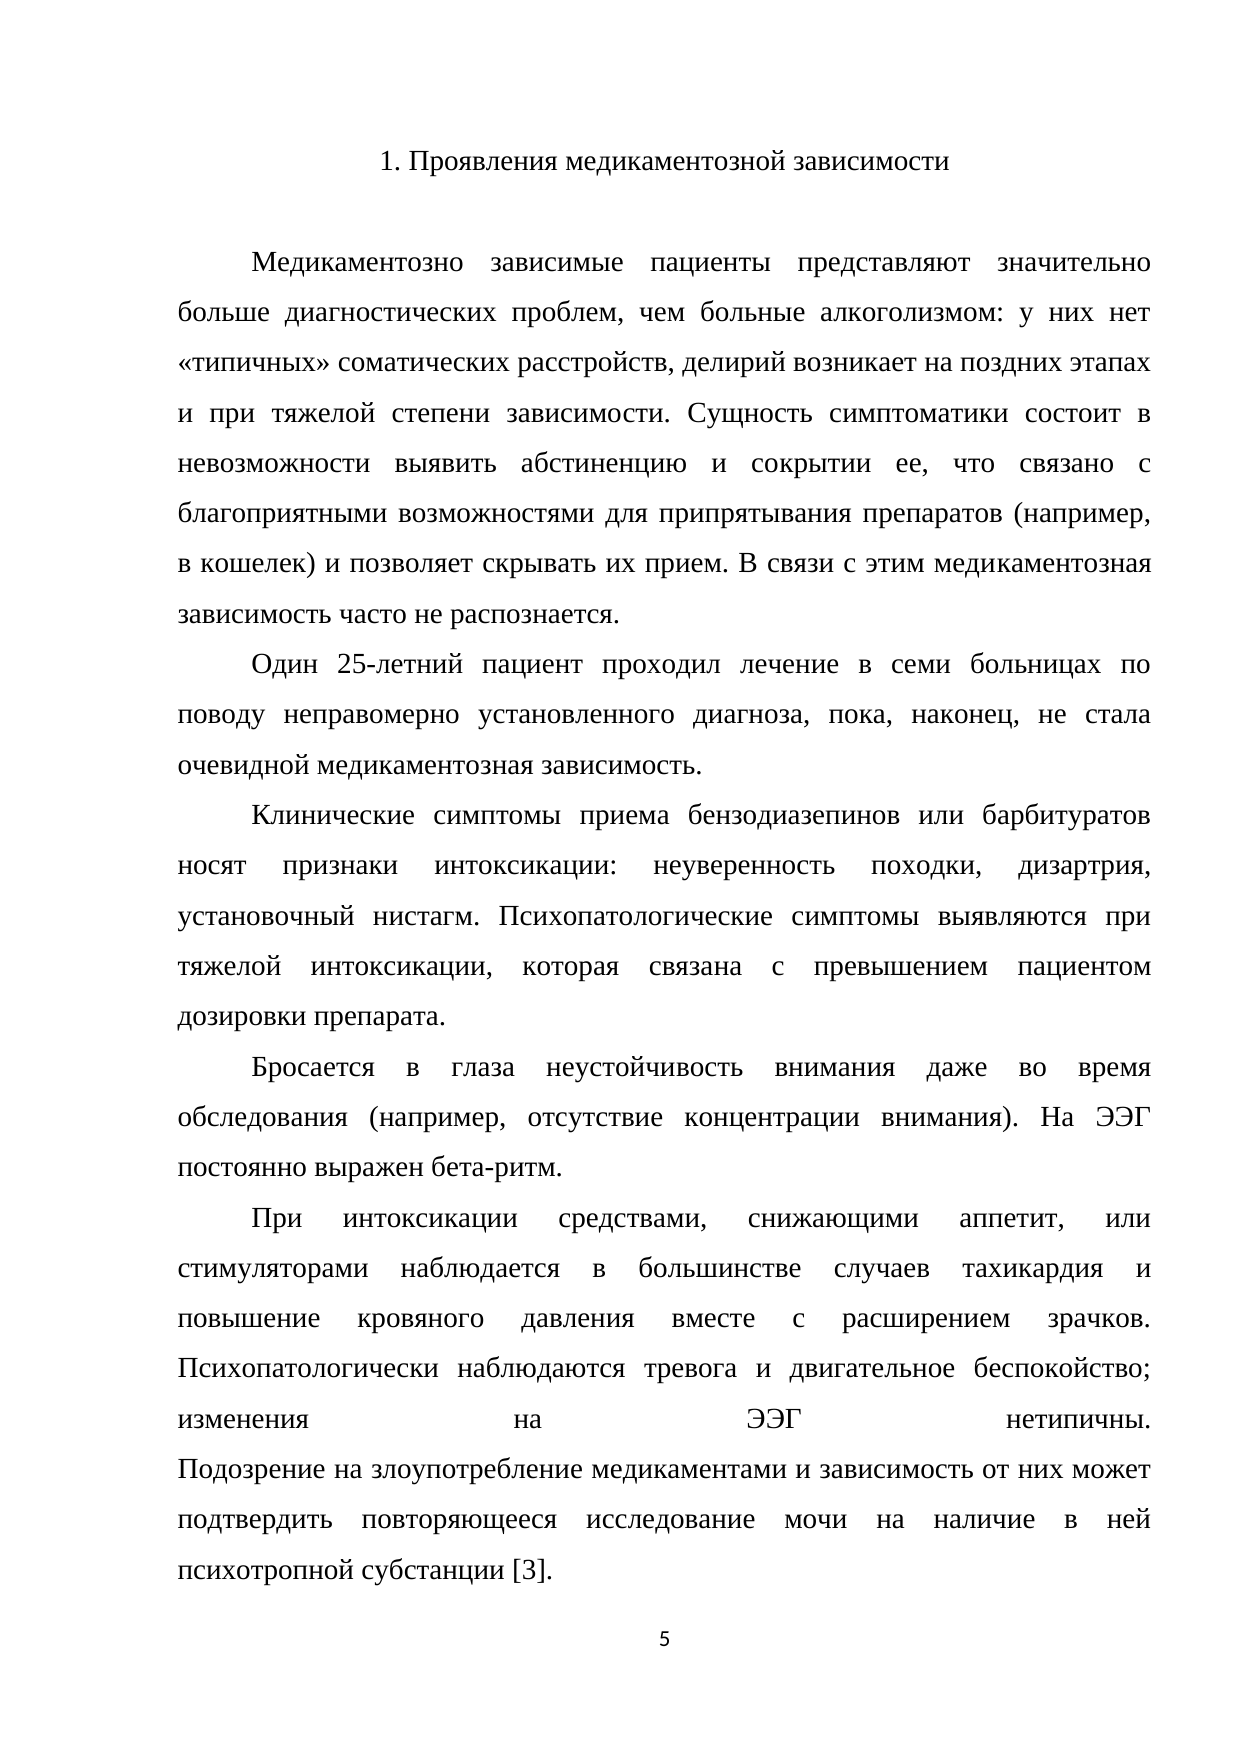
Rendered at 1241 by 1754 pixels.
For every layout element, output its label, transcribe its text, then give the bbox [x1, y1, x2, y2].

text Медикаментозно зависимые пациенты представляют значительно больше диагностических проблем, чем больные алкоголизмом: у них нет «типичных» соматических расстройств, делирий возникает на поздних этапах и при тяжелой степени зависимости. Сущность симптоматики состоит в невозможности выявить абстиненцию и сокрытии ее, что связано с благоприятными возможностями для припрятывания препаратов (например, в кошелек) и позволяет скрывать их прием. B связи с этим медикаментозная зависимость часто не распознается. [177, 244, 1152, 629]
text Бросается в глаза неустойчивость внимания даже во время обследования (например, отсутствие концентрации внимания). На ЭЭГ постоянно вырaжен бета-ритм. [177, 1049, 1152, 1183]
subtitle 1. Проявления медикаментозной зависимости [177, 143, 1152, 177]
text При интоксикации средствами, снижающими аппетит, или стимуляторами наблюдается в большинстве случаев тахикардия и повышение кровяного давления вместе c расширением зрачков. Психопатологически наблюдаются тревога и двигательное беспокойство; изменения на ЭЭГ нетипичны. Подозрение на злоупотребление медикаментами и зависимость от них может подтвердить повторяющееся исследование мочи на наличие в ней психотропной субстанции [3]. [177, 1200, 1152, 1585]
text Клинические симптомы приема бензодиазепинов или барбитуратов носят признаки интоксикации: неуверенность походки, дизартрия, установочный нистагм. Психопатологические симптомы выявляются при тяжелой интоксикации, которая связана с превышением пациентом дозировки препарата. [177, 797, 1152, 1032]
text Один 25-летний пациент проходил лечение в семи больницах по поводу неправомерно установленного диагноза, пока, наконец, не стала очевидной медикаментозная зависимость. [177, 646, 1152, 780]
